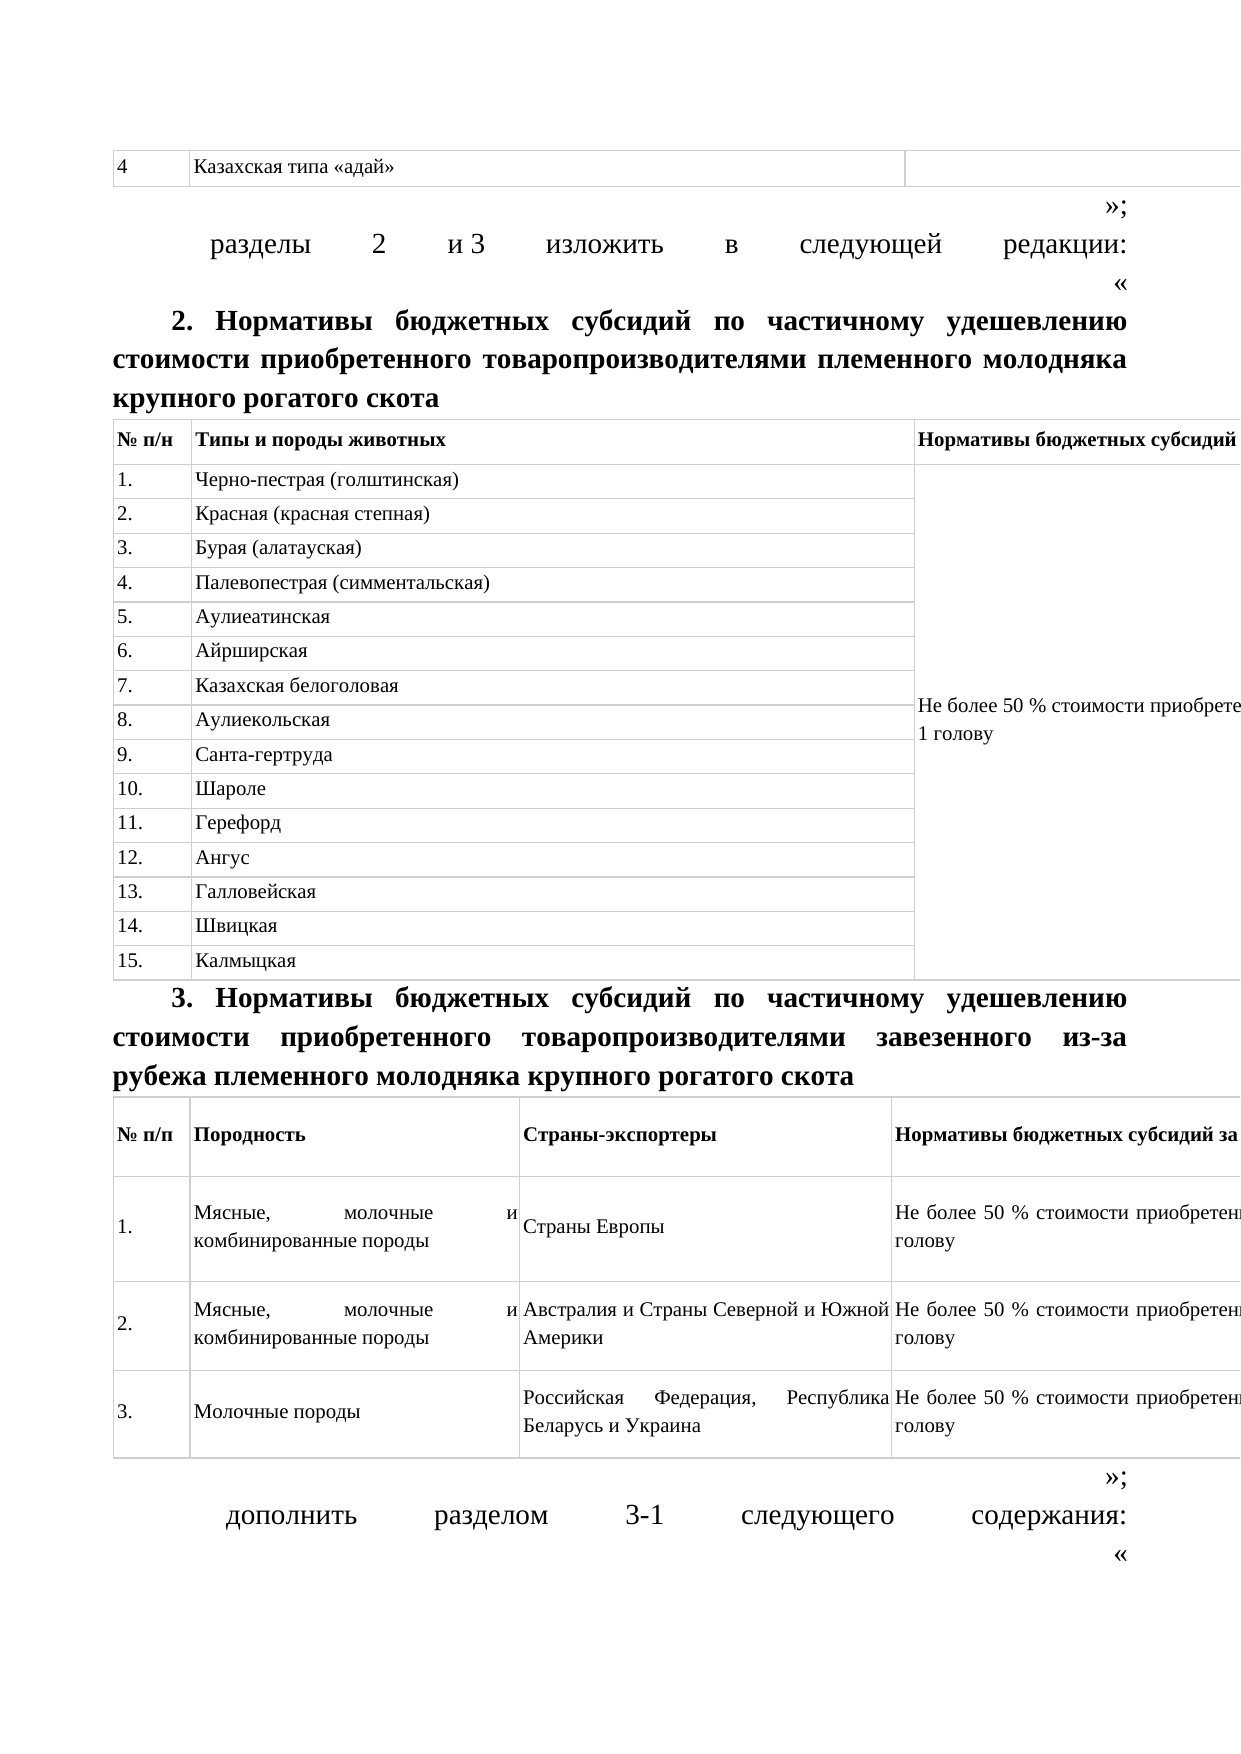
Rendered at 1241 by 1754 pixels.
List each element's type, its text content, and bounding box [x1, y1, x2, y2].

table_cell 12. [114, 843, 191, 876]
table_cell 4. [114, 568, 191, 601]
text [112, 1458, 1128, 1569]
table_cell 2. [114, 1282, 189, 1370]
table_cell Айрширская [192, 637, 914, 670]
table_cell Страны Европы [520, 1177, 891, 1281]
table_cell 3. [114, 1371, 189, 1457]
table_cell 15. [114, 946, 191, 979]
table_cell Мясные, молочные и комбинированные породы [191, 1177, 519, 1281]
table_cell Ангус [192, 843, 914, 876]
table_header Типы и породы животных [192, 420, 914, 464]
table_cell 14. [114, 912, 191, 945]
table_header Породность [191, 1098, 519, 1176]
table_cell Черно-пестрая (голштинская) [192, 465, 914, 498]
table_cell 8. [114, 706, 191, 739]
table_cell 2. [114, 499, 191, 532]
table_cell 1. [114, 1177, 189, 1281]
table_cell Не более 50 % стоимости приобретения, но не более 107 000 тенге за 1 голову [915, 465, 1240, 979]
table_cell 4 [114, 151, 189, 186]
table_cell Мясные, молочные и комбинированные породы [191, 1282, 519, 1370]
table_header Страны-экспортеры [520, 1098, 891, 1176]
table_cell Аулиеатинская [192, 603, 914, 636]
table_cell Бурая (алатауская) [192, 534, 914, 567]
table_cell 5. [114, 603, 191, 636]
table_header № п/п [114, 1098, 189, 1176]
table_cell Казахская белоголовая [192, 671, 914, 704]
table_cell Швицкая [192, 912, 914, 945]
table_cell Шароле [192, 774, 914, 807]
table_cell Палевопестрая (симментальская) [192, 568, 914, 601]
table_cell 10. [114, 774, 191, 807]
table_cell 1. [114, 465, 191, 498]
text 3. Нормативы бюджетных субсидий по частичному удешевлению стоимости приобретенного товаропроизводителями завезенного из-за рубежа племенного молодняка крупного рогатого скота [112, 981, 1128, 1091]
table_cell Не более 50 % стоимости приобретения, но не более 214 000 тенге за 1 голову [892, 1282, 1240, 1370]
table_cell 7. [114, 671, 191, 704]
table_cell 9. [114, 740, 191, 773]
table_cell Санта-гертруда [192, 740, 914, 773]
table_header Нормативы бюджетных субсидий за 1 голову, тенге [892, 1098, 1240, 1176]
table_cell 6. [114, 637, 191, 670]
table_cell Красная (красная степная) [192, 499, 914, 532]
text »; разделы 2 и 3 изложить в следующей редакции: « 2. Нормативы бюджетных субсидий по частичному удешевлению стоимости приобретенного товаропроизводителями племенного молодняка крупного рогатого скота [112, 187, 1128, 413]
table_cell Галловейская [192, 878, 914, 911]
table_cell Молочные породы [191, 1371, 519, 1457]
table_header № п/н [114, 420, 191, 464]
table_cell 3. [114, 534, 191, 567]
table_cell Российская Федерация, Республика Беларусь и Украина [520, 1371, 891, 1457]
table_cell Казахская типа «адай» [190, 151, 904, 186]
table_cell Не более 50 % стоимости приобретения, но не более 140 000 тенге за 1 голову [892, 1177, 1240, 1281]
table_cell Австралия и Страны Северной и Южной Америки [520, 1282, 891, 1370]
table_cell Аулиекольская [192, 706, 914, 739]
table_cell Герефорд [192, 809, 914, 842]
table_cell Калмыцкая [192, 946, 914, 979]
table_cell 11. [114, 809, 191, 842]
table_cell 13. [114, 878, 191, 911]
table_header Нормативы бюджетных субсидий за 1 голову, тенге [915, 420, 1240, 464]
table_cell Не более 50 % стоимости приобретения, но не более 107 000 тенге за 1 голову [892, 1371, 1240, 1457]
